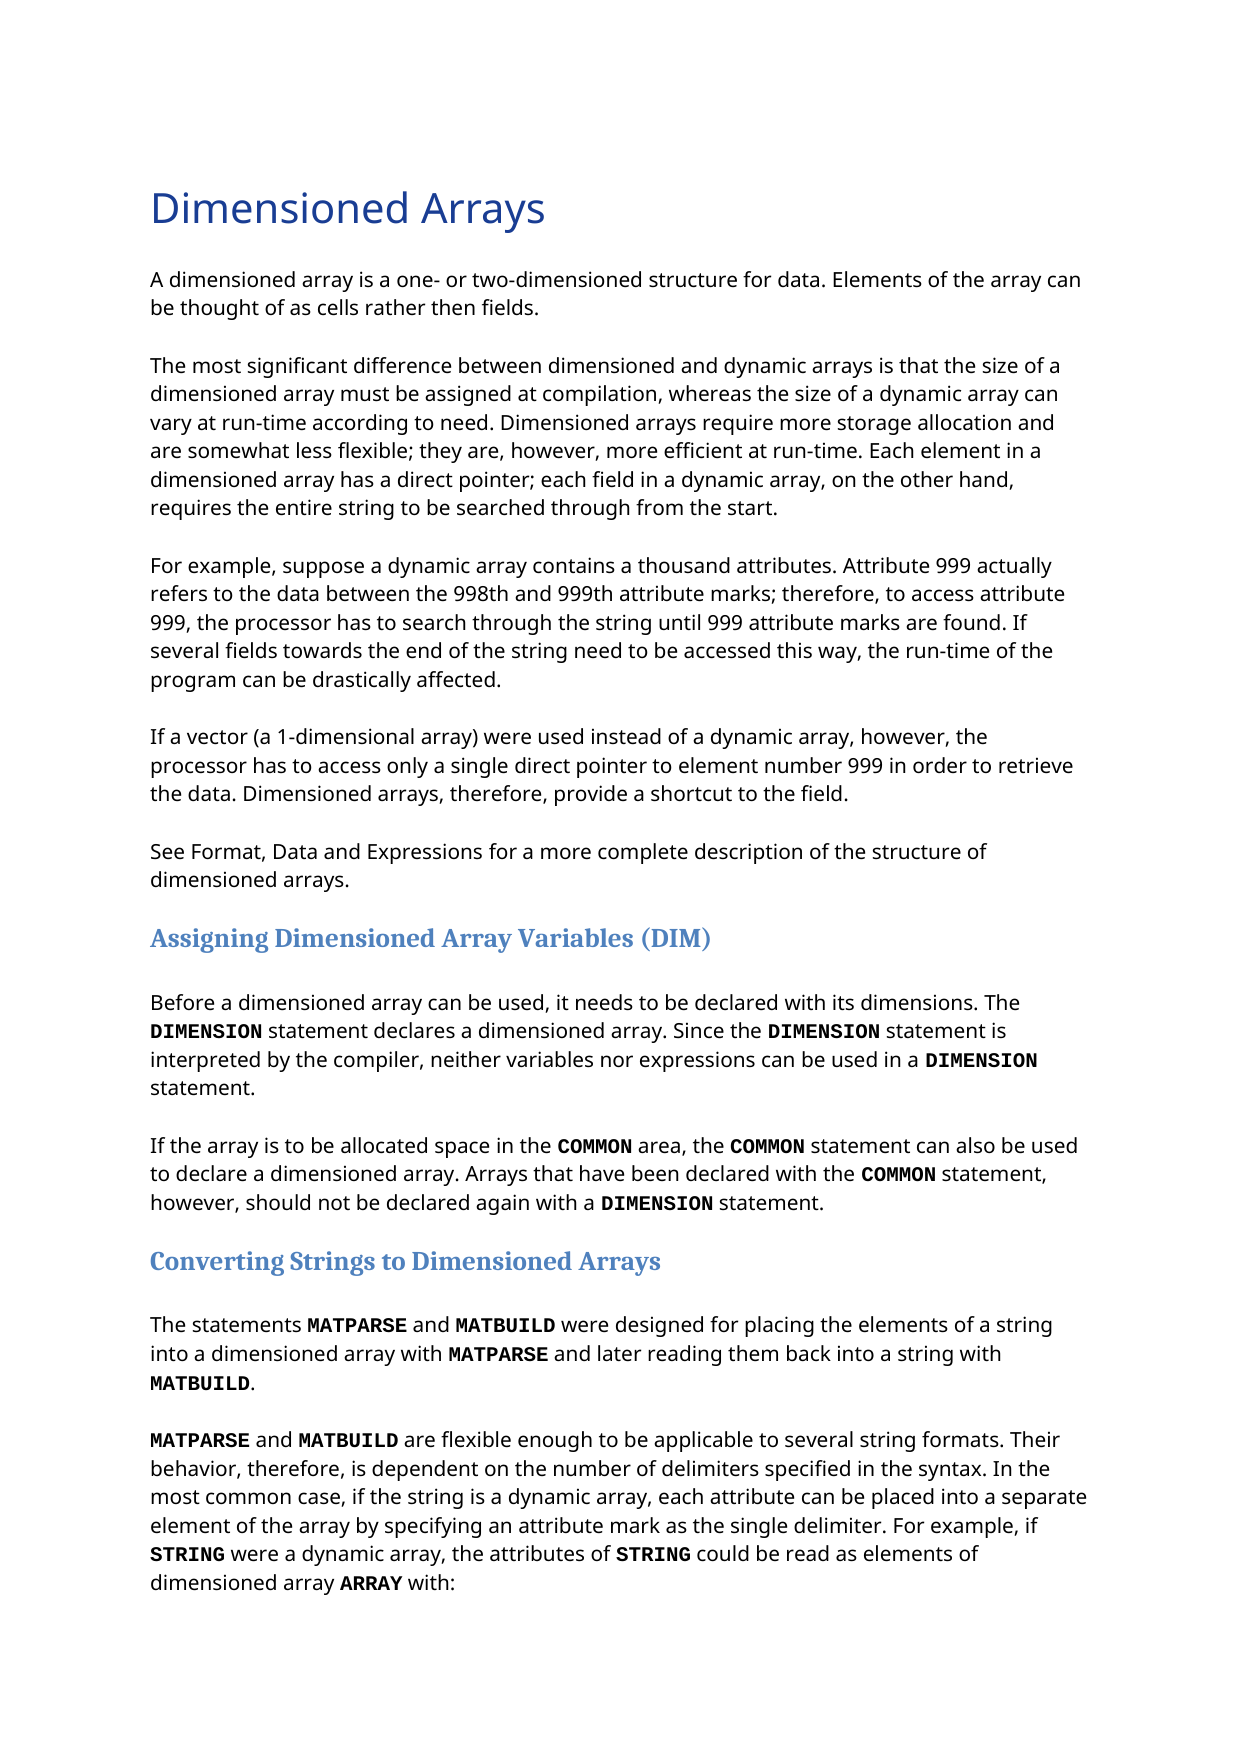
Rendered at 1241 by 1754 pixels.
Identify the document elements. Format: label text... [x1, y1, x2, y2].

text If a vector (a 1-dimensional array) were used instead of a dynamic array, however, the processor has to access only a single direct pointer to element number 999 in order to retrieve the data. Dimensioned arrays, therefore, provide a shortcut to the field. [150, 722, 1090, 808]
text See Format, Data and Expressions for a more complete description of the structure of dimensioned arrays. [150, 837, 1090, 894]
subtitle Converting Strings to Dimensioned Arrays [150, 1246, 1090, 1277]
text Before a dimensioned array can be used, it needs to be declared with its dimensions. The DIMENSION statement declares a dimensioned array. Since the DIMENSION statement is interpreted by the compiler, neither variables nor expressions can be used in a DIMENSION statement. [150, 988, 1090, 1102]
text The statements MATPARSE and MATBUILD were designed for placing the elements of a string into a dimensioned array with MATPARSE and later reading them back into a string with MATBUILD. [150, 1311, 1090, 1396]
text A dimensioned array is a one- or two-dimensioned structure for data. Elements of the array can be thought of as cells rather then fields. [150, 265, 1090, 322]
text For example, suppose a dynamic array contains a thousand attributes. Attribute 999 actually refers to the data between the 998th and 999th attribute marks; therefore, to access attribute 999, the processor has to search through the string until 999 attribute marks are found. If several fields towards the end of the string need to be accessed this way, the run-time of the program can be drastically affected. [150, 551, 1090, 693]
subtitle Assigning Dimensioned Array Variables (DIM) [150, 923, 1090, 954]
text The most significant difference between dimensioned and dynamic arrays is that the size of a dimensioned array must be assigned at compilation, whereas the size of a dynamic array can vary at run-time according to need. Dimensioned arrays require more storage allocation and are somewhat less flexible; they are, however, more efficient at run-time. Each element in a dimensioned array has a direct pointer; each field in a dynamic array, on the other hand, requires the entire string to be searched through from the start. [150, 351, 1090, 522]
text If the array is to be allocated space in the COMMON area, the COMMON statement can also be used to declare a dimensioned array. Arrays that have been declared with the COMMON statement, however, should not be declared again with a DIMENSION statement. [150, 1131, 1090, 1216]
text MATPARSE and MATBUILD are flexible enough to be applicable to several string formats. Their behavior, therefore, is dependent on the number of delimiters specified in the syntax. In the most common case, if the string is a dynamic array, each attribute can be placed into a separate element of the array by specifying an attribute mark as the single delimiter. For example, if STRING were a dynamic array, the attributes of STRING could be read as elements of dimensioned array ARRAY with: [150, 1425, 1090, 1596]
subtitle Dimensioned Arrays [150, 179, 1090, 236]
